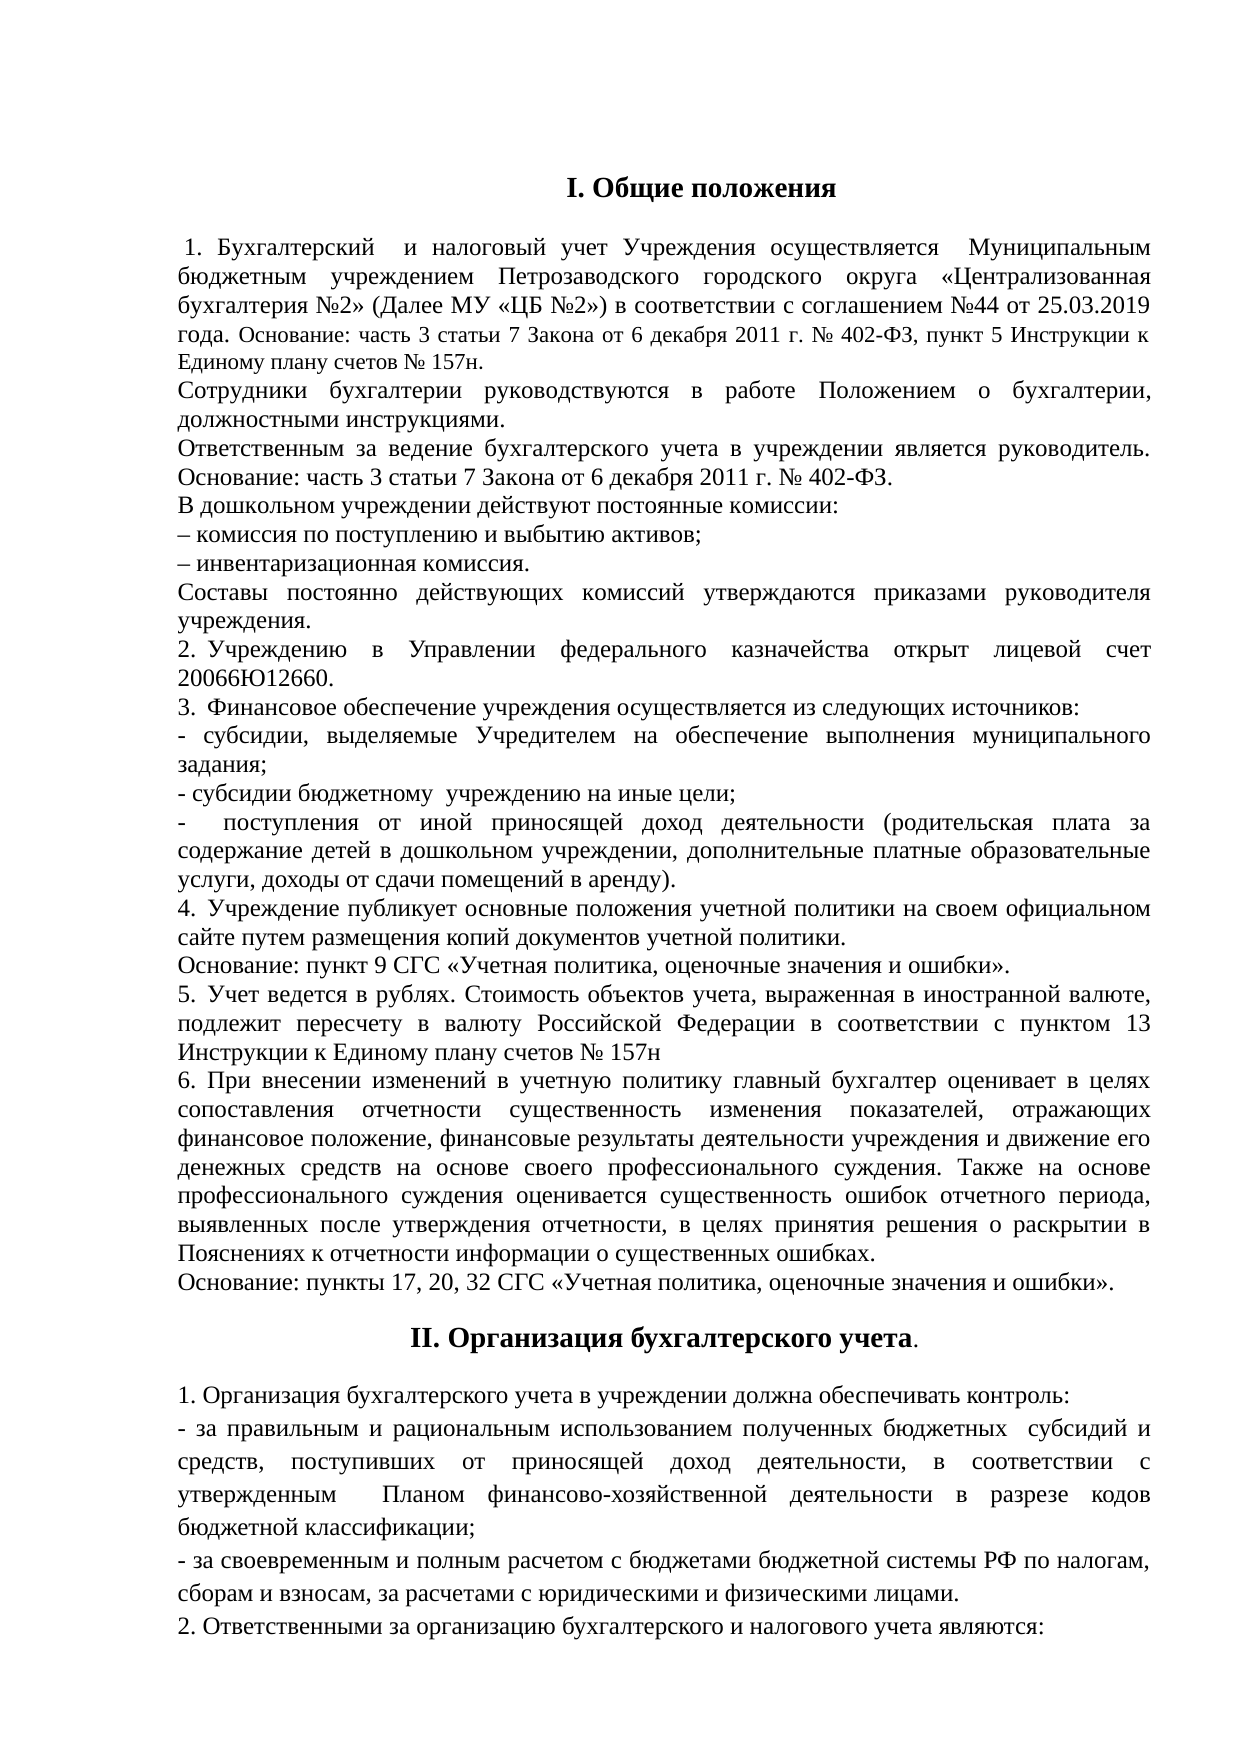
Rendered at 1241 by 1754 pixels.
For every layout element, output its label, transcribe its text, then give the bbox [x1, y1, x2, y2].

list - субсидии, выделяемые Учредителем на обеспечение выполнения муниципального задания; [177, 721, 1152, 778]
list Учет ведется в рублях. Стоимость объектов учета, выраженная в иностранной валюте, подлежит пересчету в валюту Российской Федерации в соответствии с пунктом 13 Инструкции к Единому плану счетов № 157н [177, 979, 1152, 1066]
list - за своевременным и полным расчетом с бюджетами бюджетной системы РФ по налогам, сборам и взносам, за расчетами с юридическими и физическими лицами. [177, 1545, 1152, 1607]
text I. Общие положения [177, 170, 1152, 203]
text Сотрудники бухгалтерии руководствуются в работе Положением о бухгалтерии, должностными инструкциями. [177, 376, 1152, 433]
list 1. Организация бухгалтерского учета в учреждении должна обеспечивать контроль: [177, 1380, 1152, 1409]
list Учреждение публикует основные положения учетной политики на своем официальном сайте путем размещения копий документов учетной политики. [177, 893, 1152, 951]
text Ответственным за ведение бухгалтерского учета в учреждении является руководитель. Основание: часть 3 статьи 7 Закона от 6 декабря 2011 г. № 402-ФЗ. [177, 433, 1152, 491]
list Основание: пункт 9 СГС «Учетная политика, оценочные значения и ошибки». [177, 951, 1152, 979]
text Основание: пункты 17, 20, 32 СГС «Учетная политика, оценочные значения и ошибки». [177, 1267, 1152, 1296]
list Составы постоянно действующих комиссий утверждаются приказами руководителя учреждения. [177, 577, 1152, 634]
text - субсидии бюджетному учреждению на иные цели; [177, 778, 1152, 807]
list 2. Ответственными за организацию бухгалтерского и налогового учета являются: [177, 1611, 1152, 1640]
list - за правильным и рациональным использованием полученных бюджетных субсидий и средств, поступивших от приносящей доход деятельности, в соответствии с утвержденным Планом финансово-хозяйственной деятельности в разрезе кодов бюджетной классификации; [177, 1413, 1152, 1541]
text 1. Бухгалтерский и налоговый учет Учреждения осуществляется Муниципальным бюджетным учреждением Петрозаводского городского округа «Централизованная бухгалтерия №2» (Далее МУ «ЦБ №2») в соответствии с соглашением №44 от 25.03.2019 года. Основание: часть 3 статьи 7 Закона от 6 декабря 2011 г. № 402-ФЗ, пункт 5 Инструкции к Единому плану счетов № 157н. [177, 232, 1152, 376]
list При внесении изменений в учетную политику главный бухгалтер оценивает в целях сопоставления отчетности существенность изменения показателей, отражающих финансовое положение, финансовые результаты деятельности учреждения и движение его денежных средств на основе своего профессионального суждения. Также на основе профессионального суждения оценивается существенность ошибок отчетного периода, выявленных после утверждения отчетности, в целях принятия решения о раскрытии в Пояснениях к отчетности информации о существенных ошибках. [177, 1066, 1152, 1267]
list Учреждению в Управлении федерального казначейства открыт лицевой счет 20066Ю12660. [177, 634, 1152, 692]
text В дошкольном учреждении действуют постоянные комиссии: – комиссия по поступлению и выбытию активов; – инвентаризационная комиссия. [177, 491, 1152, 577]
list Финансовое обеспечение учреждения осуществляется из следующих источников: [177, 692, 1152, 721]
text - поступления от иной приносящей доход деятельности (родительская плата за содержание детей в дошкольном учреждении, дополнительные платные образовательные услуги, доходы от сдачи помещений в аренду). [177, 807, 1152, 893]
text II. Организация бухгалтерского учета. [177, 1321, 1152, 1354]
